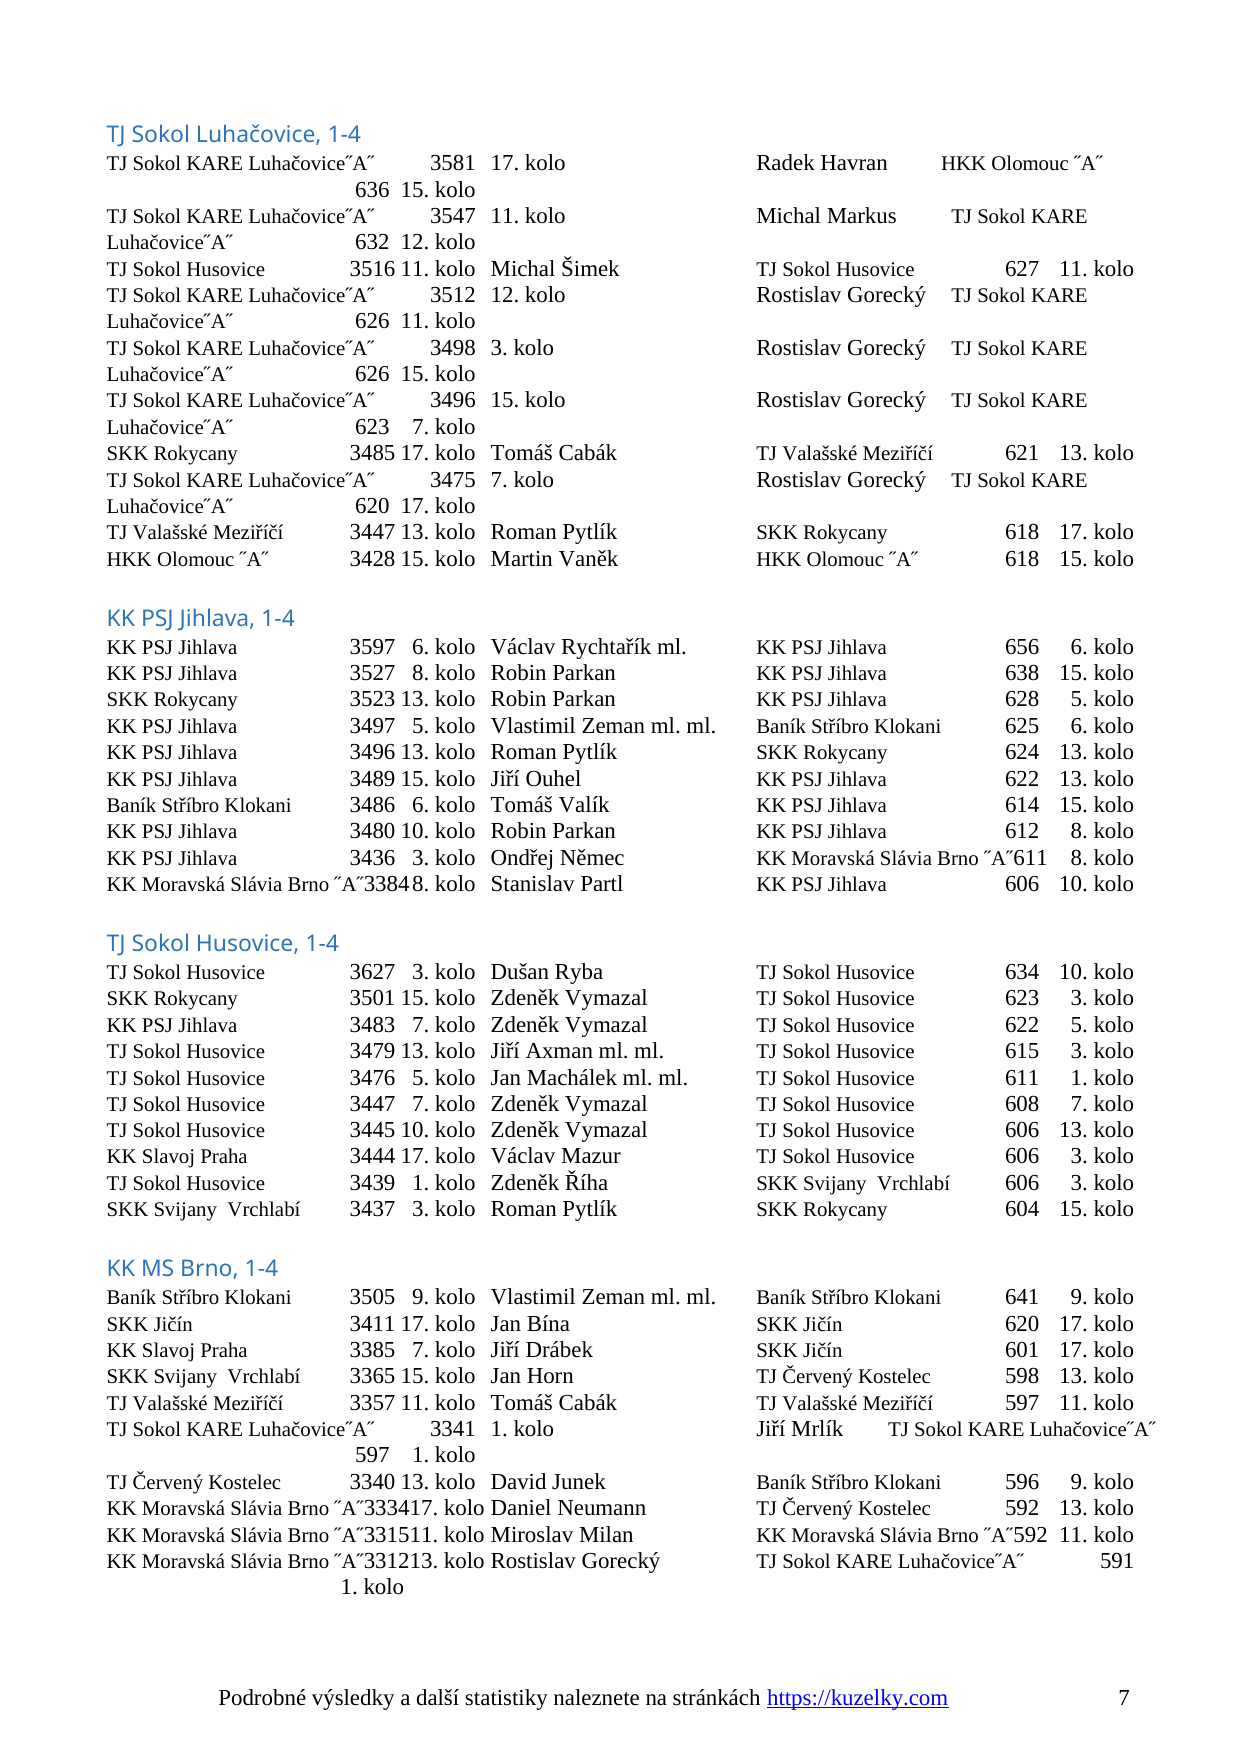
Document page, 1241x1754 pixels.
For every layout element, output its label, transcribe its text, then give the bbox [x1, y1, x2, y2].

text Baník Stříbro Klokani 3505 9. kolo Vlastimil Zeman ml. ml. Baník Stříbro Klokani 641 9. kolo [106, 1283, 1134, 1310]
text TJ Sokol KARE Luhačovice˝A˝ 3475 7. kolo Rostislav Gorecký TJ Sokol KARE Luhačovice˝A˝ 620 17. kolo [106, 466, 1134, 518]
text KK PSJ Jihlava 3480 10. kolo Robin Parkan KK PSJ Jihlava 612 8. kolo [106, 817, 1134, 844]
text KK PSJ Jihlava 3496 13. kolo Roman Pytlík SKK Rokycany 624 13. kolo [106, 738, 1134, 764]
text SKK Rokycany 3523 13. kolo Robin Parkan KK PSJ Jihlava 628 5. kolo [106, 686, 1134, 712]
text TJ Sokol KARE Luhačovice˝A˝ 3512 12. kolo Rostislav Gorecký TJ Sokol KARE Luhačovice˝A˝ 626 11. kolo [106, 281, 1134, 334]
text KK PSJ Jihlava 3483 7. kolo Zdeněk Vymazal TJ Sokol Husovice 622 5. kolo [106, 1011, 1134, 1037]
text SKK Svijany Vrchlabí 3437 3. kolo Roman Pytlík SKK Rokycany 604 15. kolo [106, 1195, 1134, 1222]
text TJ Valašské Meziříčí 3447 13. kolo Roman Pytlík SKK Rokycany 618 17. kolo [106, 518, 1134, 545]
text TJ Valašské Meziříčí 3357 11. kolo Tomáš Cabák TJ Valašské Meziříčí 597 11. kolo [106, 1389, 1134, 1415]
text KK PSJ Jihlava 3436 3. kolo Ondřej Němec KK Moravská Slávia Brno ˝A˝ 611 8. kolo [106, 844, 1134, 870]
text KK Moravská Slávia Brno ˝A˝ 3315 11. kolo Miroslav Milan KK Moravská Slávia Brno ˝A˝ 592 11. kolo [106, 1521, 1134, 1547]
subtitle TJ Sokol Luhačovice, 1-4 [106, 118, 1134, 149]
text KK PSJ Jihlava 3597 6. kolo Václav Rychtařík ml. KK PSJ Jihlava 656 6. kolo [106, 633, 1134, 659]
text KK Moravská Slávia Brno ˝A˝ 3334 17. kolo Daniel Neumann TJ Červený Kostelec 592 13. kolo [106, 1494, 1134, 1521]
text SKK Svijany Vrchlabí 3365 15. kolo Jan Horn TJ Červený Kostelec 598 13. kolo [106, 1362, 1134, 1389]
text SKK Jičín 3411 17. kolo Jan Bína SKK Jičín 620 17. kolo [106, 1310, 1134, 1336]
text TJ Sokol KARE Luhačovice˝A˝ 3547 11. kolo Michal Markus TJ Sokol KARE Luhačovice˝A˝ 632 12. kolo [106, 202, 1134, 255]
text TJ Sokol Husovice 3627 3. kolo Dušan Ryba TJ Sokol Husovice 634 10. kolo [106, 958, 1134, 984]
text TJ Sokol KARE Luhačovice˝A˝ 3498 3. kolo Rostislav Gorecký TJ Sokol KARE Luhačovice˝A˝ 626 15. kolo [106, 334, 1134, 387]
text TJ Sokol Husovice 3447 7. kolo Zdeněk Vymazal TJ Sokol Husovice 608 7. kolo [106, 1090, 1134, 1116]
text KK PSJ Jihlava 3497 5. kolo Vlastimil Zeman ml. ml. Baník Stříbro Klokani 625 6. kolo [106, 712, 1134, 738]
text KK Slavoj Praha 3385 7. kolo Jiří Drábek SKK Jičín 601 17. kolo [106, 1336, 1134, 1362]
text TJ Sokol Husovice 3516 11. kolo Michal Šimek TJ Sokol Husovice 627 11. kolo [106, 255, 1134, 281]
text KK Slavoj Praha 3444 17. kolo Václav Mazur TJ Sokol Husovice 606 3. kolo [106, 1143, 1134, 1169]
subtitle KK PSJ Jihlava, 1-4 [106, 602, 1134, 633]
text HKK Olomouc ˝A˝ 3428 15. kolo Martin Vaněk HKK Olomouc ˝A˝ 618 15. kolo [106, 545, 1134, 571]
text TJ Sokol KARE Luhačovice˝A˝ 3341 1. kolo Jiří Mrlík TJ Sokol KARE Luhačovice˝A˝ 597 1. kolo [106, 1415, 1134, 1468]
text TJ Sokol Husovice 3445 10. kolo Zdeněk Vymazal TJ Sokol Husovice 606 13. kolo [106, 1116, 1134, 1143]
text KK Moravská Slávia Brno ˝A˝ 3384 8. kolo Stanislav Partl KK PSJ Jihlava 606 10. kolo [106, 870, 1134, 896]
text SKK Rokycany 3485 17. kolo Tomáš Cabák TJ Valašské Meziříčí 621 13. kolo [106, 439, 1134, 466]
text KK Moravská Slávia Brno ˝A˝ 3312 13. kolo Rostislav Gorecký TJ Sokol KARE Luhačovice˝A˝ 591 1. kolo [106, 1547, 1134, 1600]
text TJ Červený Kostelec 3340 13. kolo David Junek Baník Stříbro Klokani 596 9. kolo [106, 1468, 1134, 1494]
text TJ Sokol KARE Luhačovice˝A˝ 3581 17. kolo Radek Havran HKK Olomouc ˝A˝ 636 15. kolo [106, 149, 1134, 202]
text TJ Sokol Husovice 3439 1. kolo Zdeněk Říha SKK Svijany Vrchlabí 606 3. kolo [106, 1169, 1134, 1195]
text TJ Sokol Husovice 3476 5. kolo Jan Machálek ml. ml. TJ Sokol Husovice 611 1. kolo [106, 1063, 1134, 1090]
subtitle KK MS Brno, 1-4 [106, 1252, 1134, 1283]
text Baník Stříbro Klokani 3486 6. kolo Tomáš Valík KK PSJ Jihlava 614 15. kolo [106, 791, 1134, 817]
text TJ Sokol KARE Luhačovice˝A˝ 3496 15. kolo Rostislav Gorecký TJ Sokol KARE Luhačovice˝A˝ 623 7. kolo [106, 387, 1134, 439]
text SKK Rokycany 3501 15. kolo Zdeněk Vymazal TJ Sokol Husovice 623 3. kolo [106, 984, 1134, 1011]
text KK PSJ Jihlava 3527 8. kolo Robin Parkan KK PSJ Jihlava 638 15. kolo [106, 659, 1134, 686]
text TJ Sokol Husovice 3479 13. kolo Jiří Axman ml. ml. TJ Sokol Husovice 615 3. kolo [106, 1037, 1134, 1063]
text KK PSJ Jihlava 3489 15. kolo Jiří Ouhel KK PSJ Jihlava 622 13. kolo [106, 764, 1134, 791]
subtitle TJ Sokol Husovice, 1-4 [106, 927, 1134, 958]
